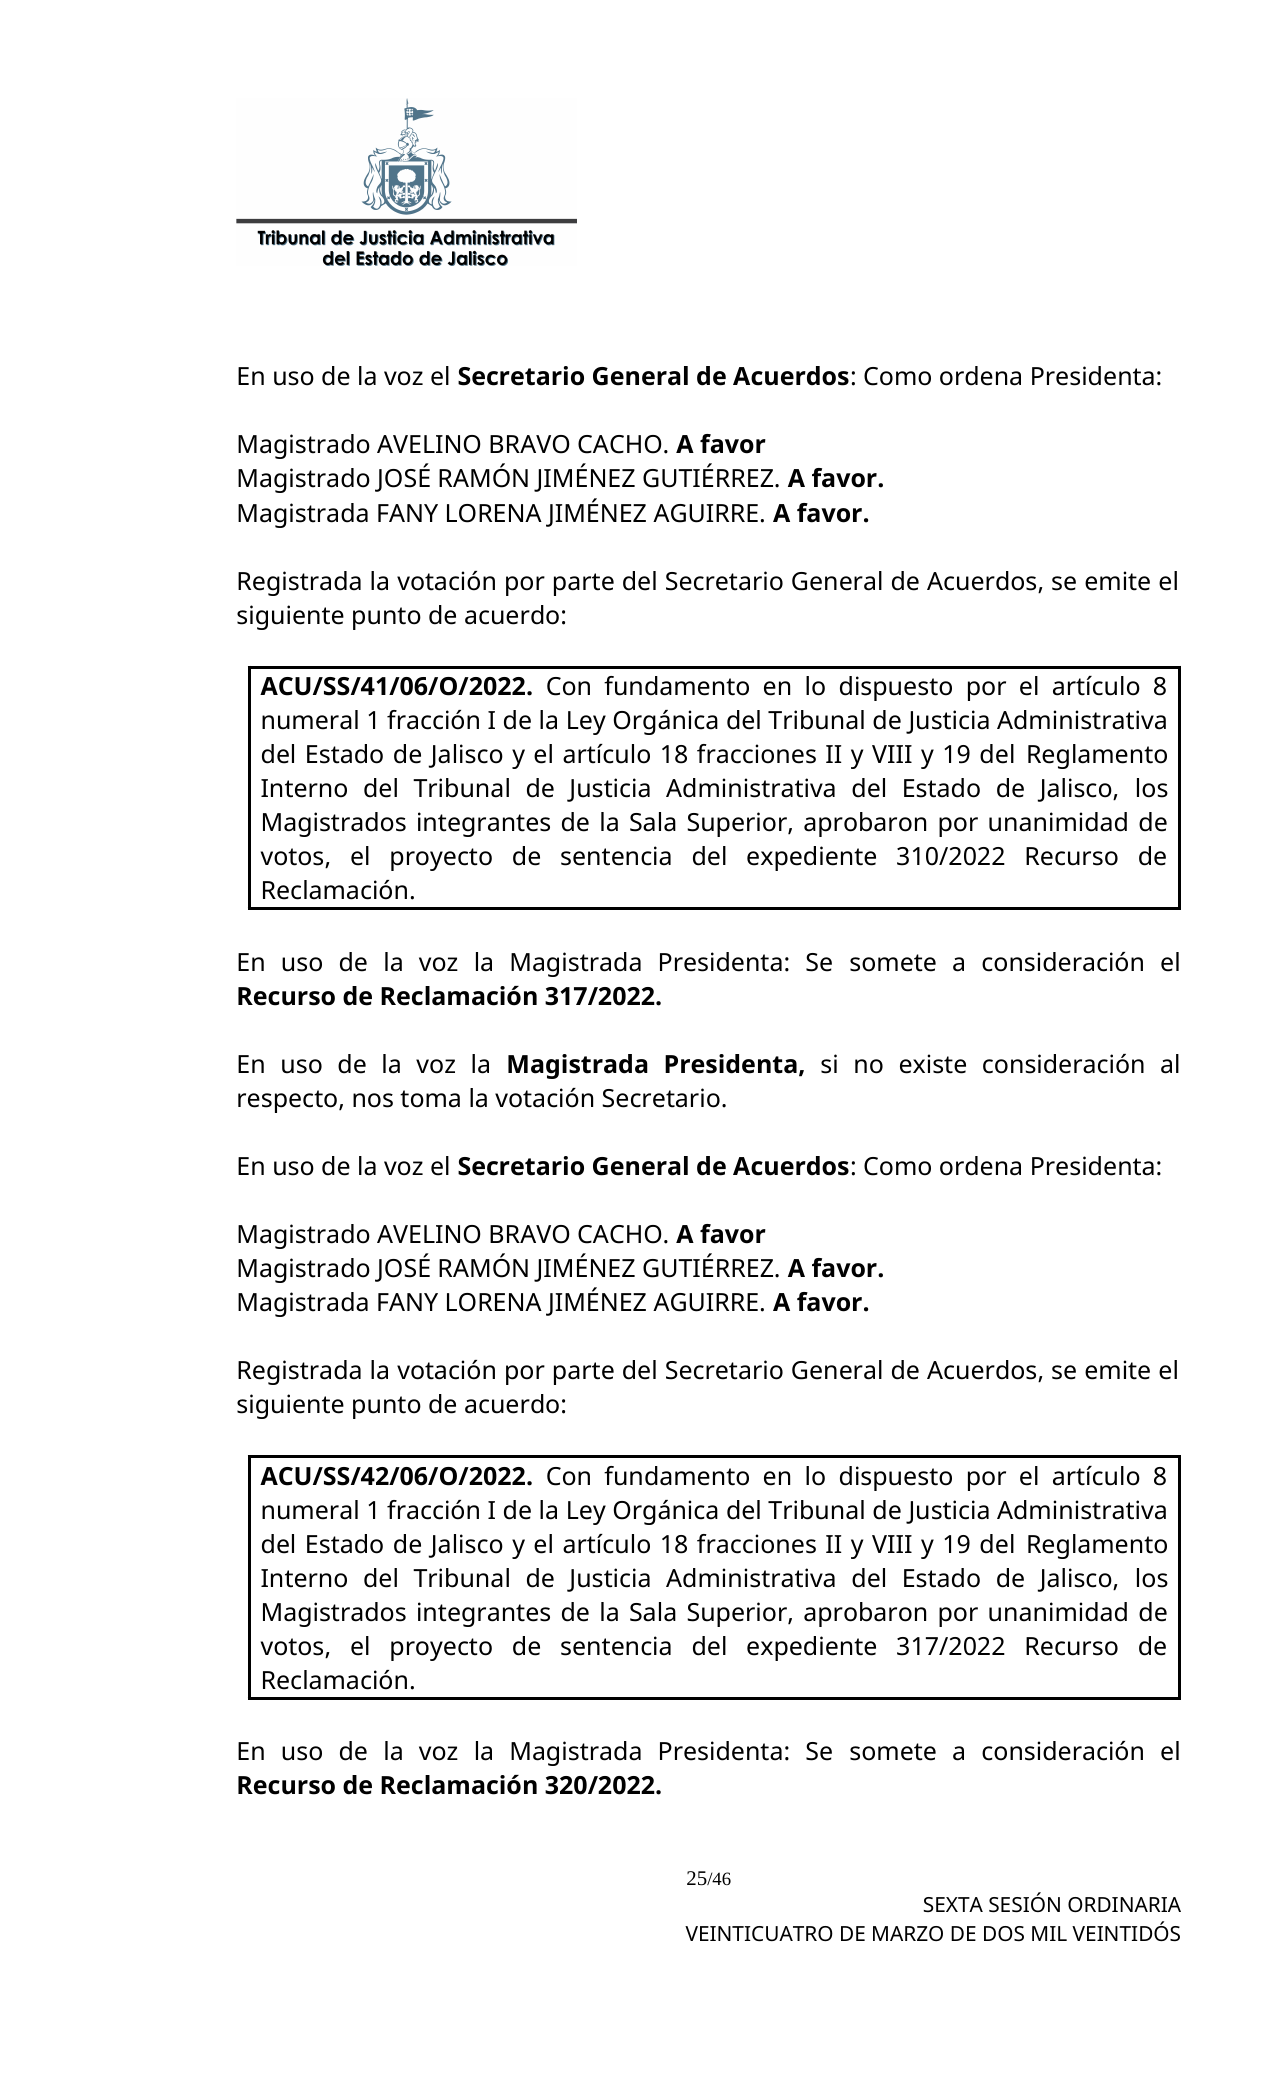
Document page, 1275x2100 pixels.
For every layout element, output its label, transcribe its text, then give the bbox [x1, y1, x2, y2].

text En uso de la voz la Magistrada Presidenta: Se somete a consideración el Recurso de Reclamación 317/2022. [236, 944, 1181, 1012]
table_header ACU/SS/41/06/O/2022. Con fundamento en lo dispuesto por el artículo 8 numeral 1 fracción I de la Ley Orgánica del Tribunal de Justicia Administrativa del Estado de Jalisco y el artículo 18 fracciones II y VIII y 19 del Reglamento Interno del Tribunal de Justicia Administrativa del Estado de Jalisco, los Magistrados integrantes de la Sala Superior, aprobaron por unanimidad de votos, el proyecto de sentencia del expediente 310/2022 Recurso de Reclamación. [251, 669, 1178, 907]
text Magistrado JOSÉ RAMÓN JIMÉNEZ GUTIÉRREZ. A favor. [236, 1251, 1181, 1285]
text En uso de la voz el Secretario General de Acuerdos: Como ordena Presidenta: [236, 1149, 1181, 1183]
text Magistrada FANY LORENA JIMÉNEZ AGUIRRE. A favor. [236, 1285, 1181, 1319]
text Registrada la votación por parte del Secretario General de Acuerdos, se emite el siguiente punto de acuerdo: [236, 563, 1181, 631]
table_header ACU/SS/42/06/O/2022. Con fundamento en lo dispuesto por el artículo 8 numeral 1 fracción I de la Ley Orgánica del Tribunal de Justicia Administrativa del Estado de Jalisco y el artículo 18 fracciones II y VIII y 19 del Reglamento Interno del Tribunal de Justicia Administrativa del Estado de Jalisco, los Magistrados integrantes de la Sala Superior, aprobaron por unanimidad de votos, el proyecto de sentencia del expediente 317/2022 Recurso de Reclamación. [251, 1458, 1178, 1697]
text Magistrado AVELINO BRAVO CACHO. A favor [236, 1217, 1181, 1251]
picture [236, 98, 577, 266]
text En uso de la voz el Secretario General de Acuerdos: Como ordena Presidenta: [236, 359, 1181, 393]
text En uso de la voz la Magistrada Presidenta: Se somete a consideración el Recurso de Reclamación 320/2022. [236, 1734, 1181, 1802]
text Registrada la votación por parte del Secretario General de Acuerdos, se emite el siguiente punto de acuerdo: [236, 1353, 1181, 1421]
text En uso de la voz la Magistrada Presidenta, si no existe consideración al respecto, nos toma la votación Secretario. [236, 1046, 1181, 1114]
text Magistrado AVELINO BRAVO CACHO. A favor [236, 427, 1181, 461]
text Magistrada FANY LORENA JIMÉNEZ AGUIRRE. A favor. [236, 495, 1181, 529]
text Magistrado JOSÉ RAMÓN JIMÉNEZ GUTIÉRREZ. A favor. [236, 461, 1181, 495]
